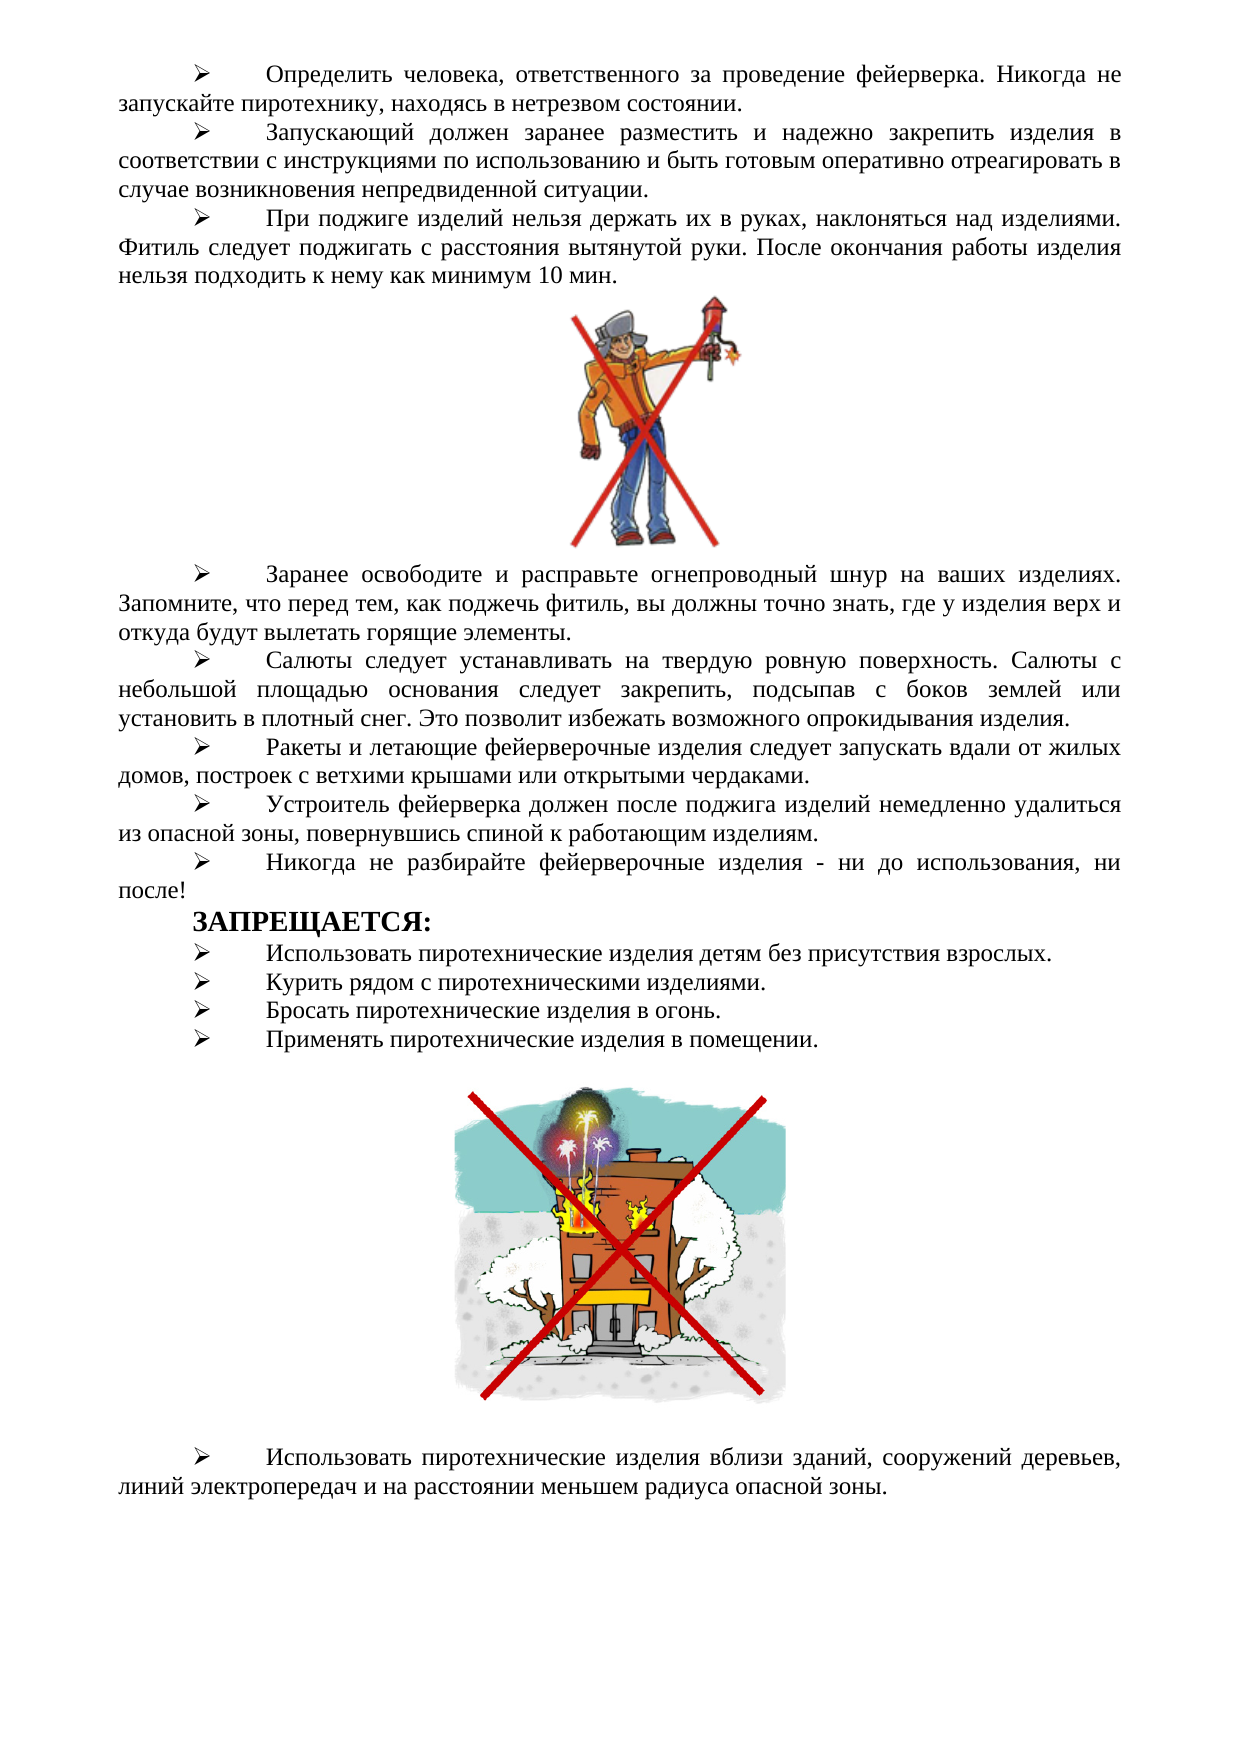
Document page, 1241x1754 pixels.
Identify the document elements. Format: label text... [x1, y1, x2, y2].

picture [553, 289, 761, 560]
list Курить рядом с пиротехническими изделиями. [118, 967, 1122, 995]
picture [454, 1082, 786, 1414]
list ЗАПРЕЩАЕТСЯ: [118, 904, 1122, 938]
list Использовать пиротехнические изделия вблизи зданий, сооружений деревьев, линий электропередач и на расстоянии меньшем радиуса опасной зоны. [118, 1442, 1122, 1500]
list Определить человека, ответственного за проведение фейерверка. Никогда не запускайте пиротехнику, находясь в нетрезвом состоянии. [118, 59, 1122, 117]
list Бросать пиротехнические изделия в огонь. [118, 995, 1122, 1024]
list Заранее освободите и расправьте огнепроводный шнур на ваших изделиях. Запомните, что перед тем, как поджечь фитиль, вы должны точно знать, где у изделия верх и откуда будут вылетать горящие элементы. [118, 559, 1122, 646]
list Использовать пиротехнические изделия детям без присутствия взрослых. [118, 938, 1122, 967]
list Устроитель фейерверка должен после поджига изделий немедленно удалиться из опасной зоны, повернувшись спиной к работающим изделиям. [118, 789, 1122, 847]
list Запускающий должен заранее разместить и надежно закрепить изделия в соответствии с инструкциями по использованию и быть готовым оперативно отреагировать в случае возникновения непредвиденной ситуации. [118, 117, 1122, 203]
list Применять пиротехнические изделия в помещении. [118, 1024, 1122, 1053]
list Салюты следует устанавливать на твердую ровную поверхность. Салюты с небольшой площадью основания следует закрепить, подсыпав с боков землей или установить в плотный снег. Это позволит избежать возможного опрокидывания изделия. [118, 646, 1122, 732]
list При поджиге изделий нельзя держать их в руках, наклоняться над изделиями. Фитиль следует поджигать с расстояния вытянутой руки. После окончания работы изделия нельзя подходить к нему как минимум 10 мин. [118, 203, 1122, 289]
list Ракеты и летающие фейерверочные изделия следует запускать вдали от жилых домов, построек с ветхими крышами или открытыми чердаками. [118, 732, 1122, 789]
list Никогда не разбирайте фейерверочные изделия - ни до использования, ни после! [118, 847, 1122, 904]
